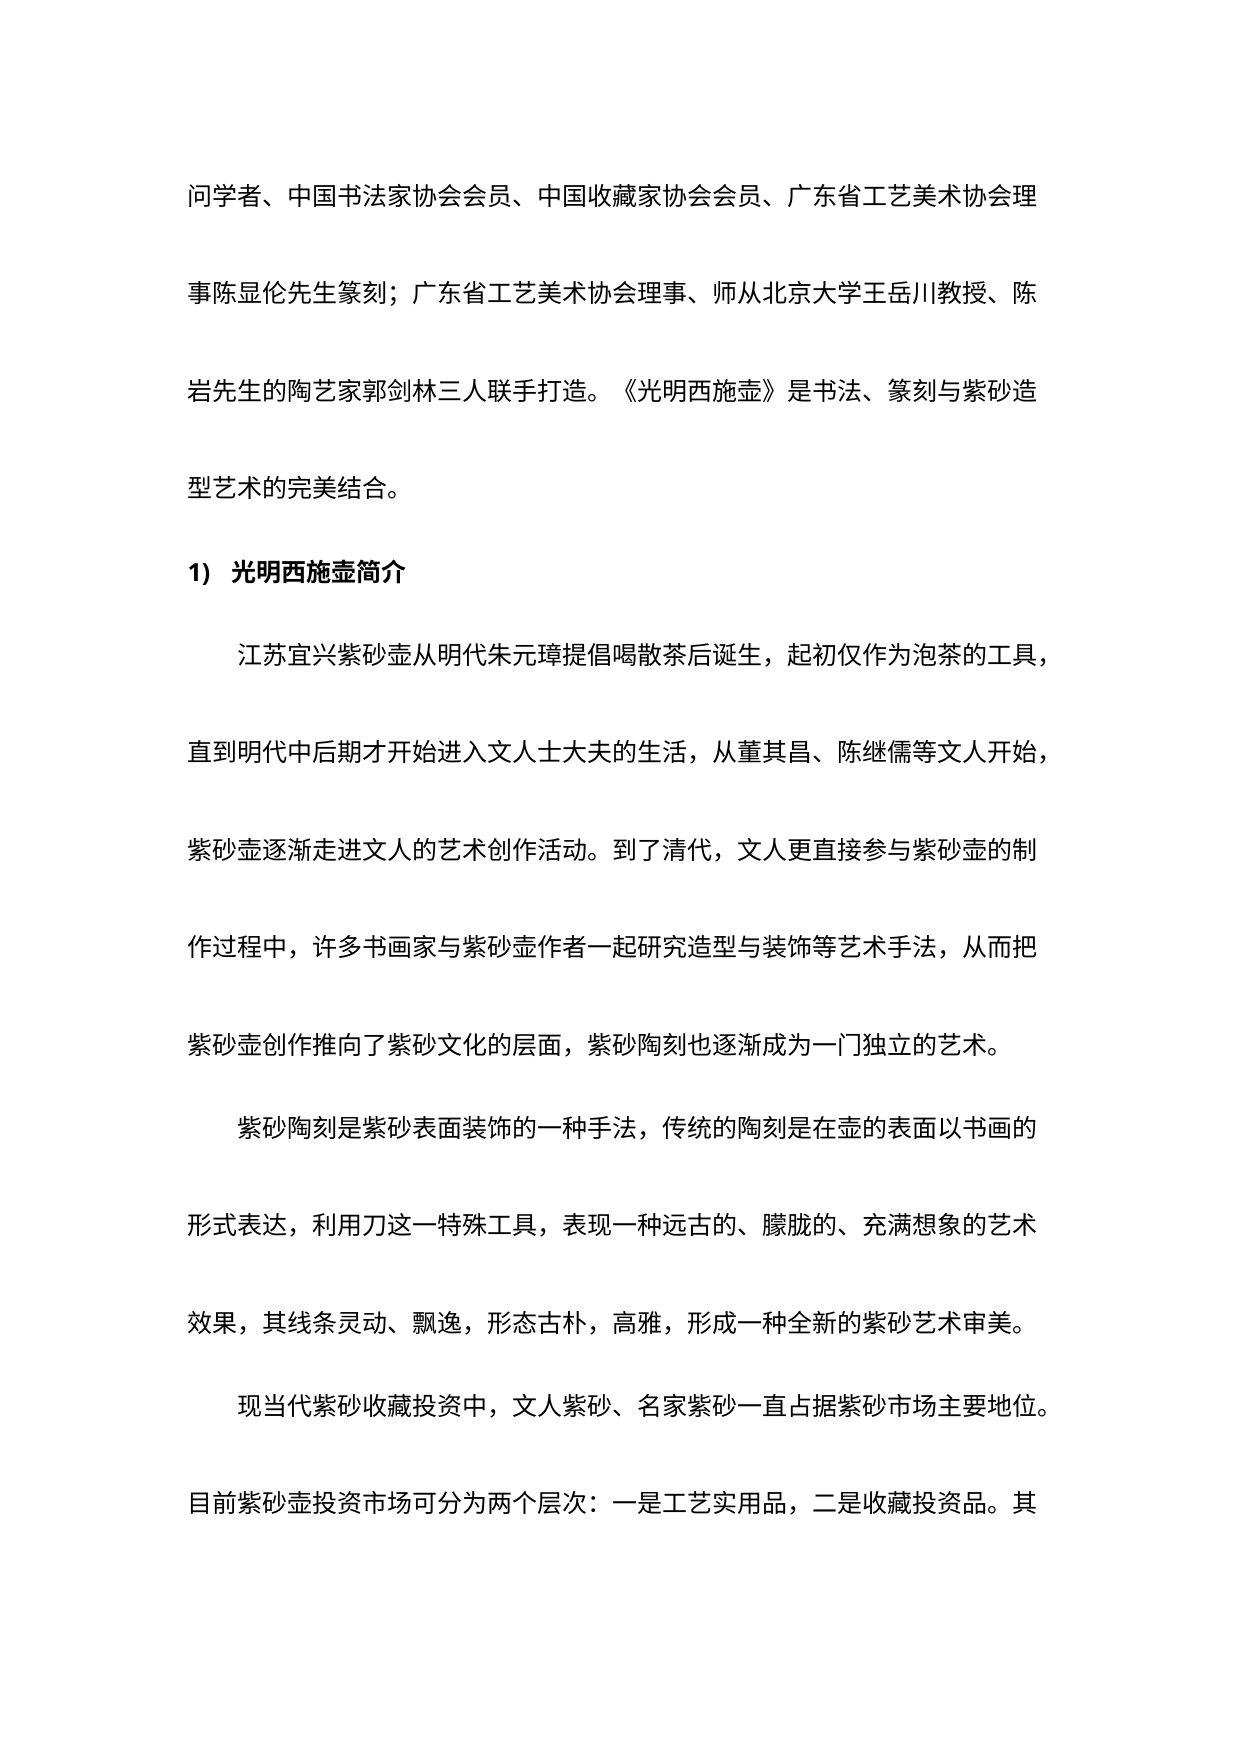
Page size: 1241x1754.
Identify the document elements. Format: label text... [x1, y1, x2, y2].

text 江苏宜兴紫砂壶从明代朱元璋提倡喝散茶后诞生，起初仅作为泡茶的工具，直到明代中后期才开始进入文人士大夫的生活，从董其昌、陈继儒等文人开始，紫砂壶逐渐走进文人的艺术创作活动。到了清代，文人更直接参与紫砂壶的制作过程中，许多书画家与紫砂壶作者一起研究造型与装饰等艺术手法，从而把紫砂壶创作推向了紫砂文化的层面，紫砂陶刻也逐渐成为一门独立的艺术。 [187, 621, 1053, 1076]
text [187, 162, 1053, 519]
list 光明西施壶简介 [187, 538, 1053, 603]
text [187, 1372, 1053, 1534]
text 紫砂陶刻是紫砂表面装饰的一种手法，传统的陶刻是在壶的表面以书画的形式表达，利用刀这一特殊工具，表现一种远古的、朦胧的、充满想象的艺术效果，其线条灵动、飘逸，形态古朴，高雅，形成一种全新的紫砂艺术审美。 [187, 1094, 1053, 1354]
